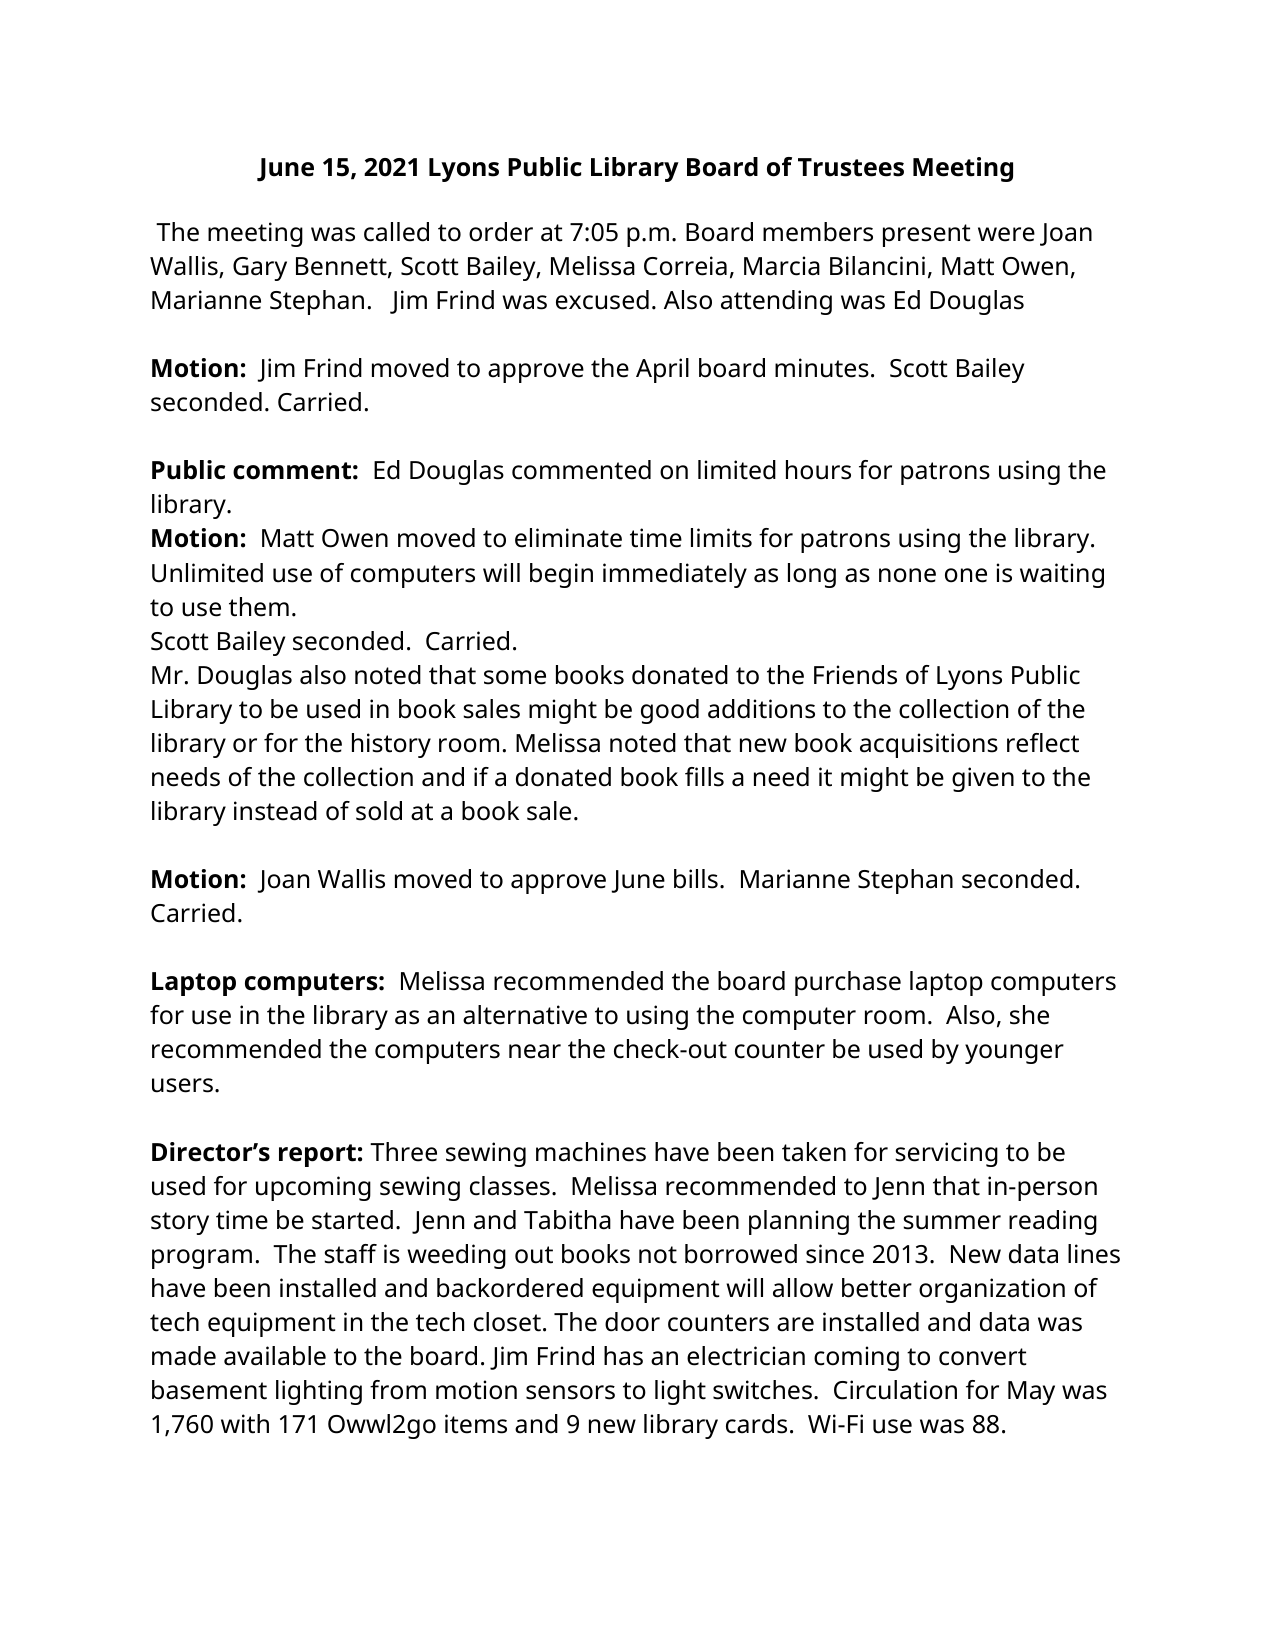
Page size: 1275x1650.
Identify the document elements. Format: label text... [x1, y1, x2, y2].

text Motion: Joan Wallis moved to approve June bills. Marianne Stephan seconded. Carried. [150, 862, 1125, 930]
text Scott Bailey seconded. Carried. [150, 623, 1125, 657]
text June 15, 2021 Lyons Public Library Board of Trustees Meeting [150, 150, 1125, 184]
text Director’s report: Three sewing machines have been taken for servicing to be used for upcoming sewing classes. Melissa recommended to Jenn that in-person story time be started. Jenn and Tabitha have been planning the summer reading program. The staff is weeding out books not borrowed since 2013. New data lines have been installed and backordered equipment will allow better organization of tech equipment in the tech closet. The door counters are installed and data was made available to the board. Jim Frind has an electrician coming to convert basement lighting from motion sensors to light switches. Circulation for May was 1,760 with 171 Owwl2go items and 9 new library cards. Wi-Fi use was 88. [150, 1134, 1125, 1441]
text Public comment: Ed Douglas commented on limited hours for patrons using the library. [150, 453, 1125, 521]
text The meeting was called to order at 7:05 p.m. Board members present were Joan Wallis, Gary Bennett, Scott Bailey, Melissa Correia, Marcia Bilancini, Matt Owen, Marianne Stephan. Jim Frind was excused. Also attending was Ed Douglas [150, 214, 1125, 317]
text Mr. Douglas also noted that some books donated to the Friends of Lyons Public Library to be used in book sales might be good additions to the collection of the library or for the history room. Melissa noted that new book acquisitions reflect needs of the collection and if a donated book fills a need it might be given to the library instead of sold at a book sale. [150, 657, 1125, 828]
text Laptop computers: Melissa recommended the board purchase laptop computers for use in the library as an alternative to using the computer room. Also, she recommended the computers near the check-out counter be used by younger users. [150, 964, 1125, 1100]
text Motion: Matt Owen moved to eliminate time limits for patrons using the library. Unlimited use of computers will begin immediately as long as none one is waiting to use them. [150, 521, 1125, 623]
text Motion: Jim Frind moved to approve the April board minutes. Scott Bailey seconded. Carried. [150, 351, 1125, 419]
